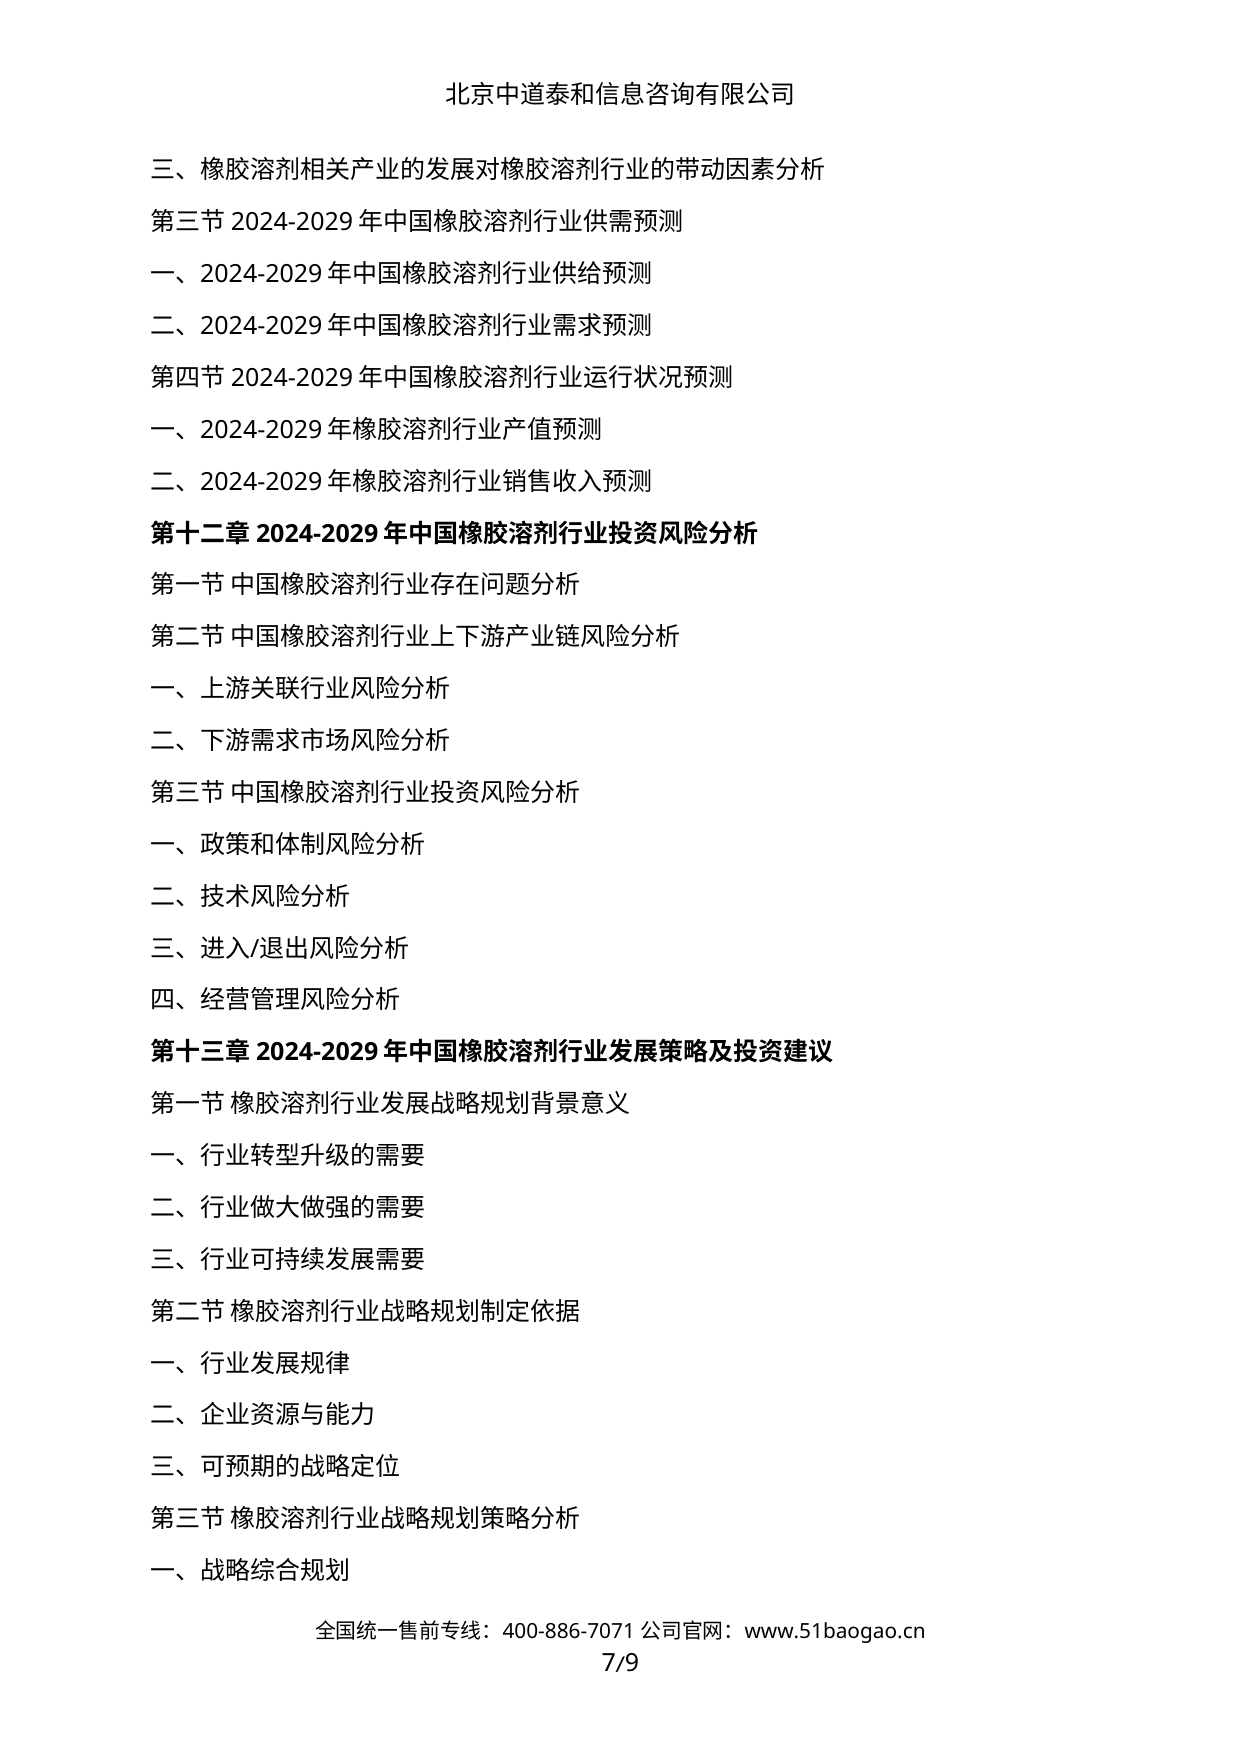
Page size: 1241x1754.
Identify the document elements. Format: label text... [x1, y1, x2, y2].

text 三、橡胶溶剂相关产业的发展对橡胶溶剂行业的带动因素分析 [150, 150, 1090, 186]
text 第一节 橡胶溶剂行业发展战略规划背景意义 [150, 1084, 1090, 1120]
text 二、技术风险分析 [150, 876, 1090, 912]
text 第三节 橡胶溶剂行业战略规划策略分析 [150, 1499, 1090, 1535]
text 三、进入/退出风险分析 [150, 928, 1090, 964]
text 一、行业转型升级的需要 [150, 1136, 1090, 1172]
text 三、行业可持续发展需要 [150, 1239, 1090, 1276]
text 第四节 2024-2029年中国橡胶溶剂行业运行状况预测 [150, 357, 1090, 394]
text 二、下游需求市场风险分析 [150, 721, 1090, 757]
text 二、2024-2029年中国橡胶溶剂行业需求预测 [150, 306, 1090, 342]
text 二、行业做大做强的需要 [150, 1187, 1090, 1224]
text 第十二章 2024-2029年中国橡胶溶剂行业投资风险分析 [150, 513, 1090, 549]
text 第十三章 2024-2029年中国橡胶溶剂行业发展策略及投资建议 [150, 1032, 1090, 1068]
text 一、政策和体制风险分析 [150, 824, 1090, 861]
text 第三节 中国橡胶溶剂行业投资风险分析 [150, 772, 1090, 809]
text 第二节 中国橡胶溶剂行业上下游产业链风险分析 [150, 617, 1090, 653]
text 第一节 中国橡胶溶剂行业存在问题分析 [150, 565, 1090, 601]
text 一、2024-2029年橡胶溶剂行业产值预测 [150, 409, 1090, 446]
text 第三节 2024-2029年中国橡胶溶剂行业供需预测 [150, 202, 1090, 238]
text 第二节 橡胶溶剂行业战略规划制定依据 [150, 1291, 1090, 1327]
text 一、上游关联行业风险分析 [150, 669, 1090, 705]
text 四、经营管理风险分析 [150, 980, 1090, 1016]
text 一、战略综合规划 [150, 1551, 1090, 1587]
text 一、2024-2029年中国橡胶溶剂行业供给预测 [150, 254, 1090, 290]
text 三、可预期的战略定位 [150, 1447, 1090, 1483]
text 二、企业资源与能力 [150, 1395, 1090, 1431]
text 一、行业发展规律 [150, 1343, 1090, 1379]
text 二、2024-2029年橡胶溶剂行业销售收入预测 [150, 461, 1090, 497]
